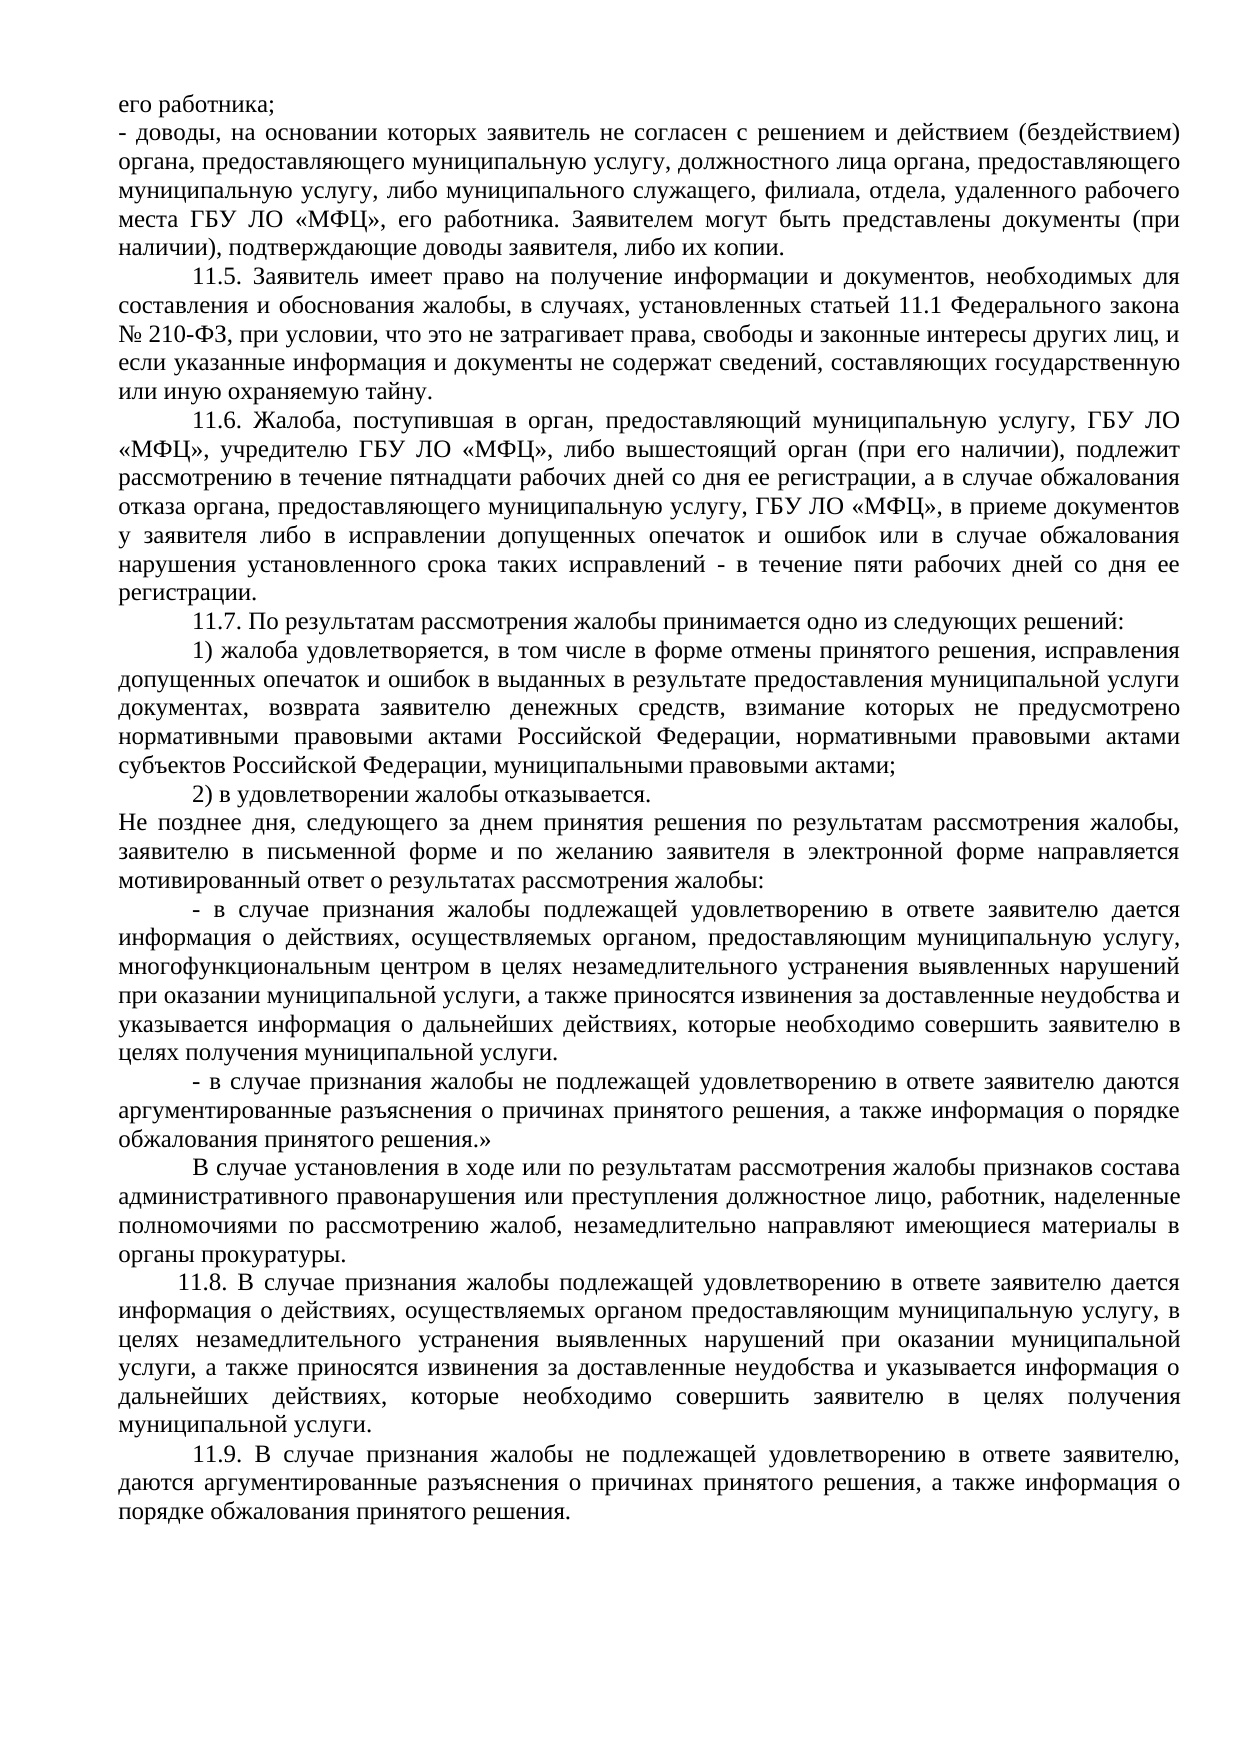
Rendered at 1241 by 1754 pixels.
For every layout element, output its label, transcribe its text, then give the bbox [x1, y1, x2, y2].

text - в случае признания жалобы не подлежащей удовлетворению в ответе заявителю даются аргументированные разъяснения о причинах принятого решения, а также информация о порядке обжалования принятого решения.» [118, 1066, 1181, 1152]
text В случае установления в ходе или по результатам рассмотрения жалобы признаков состава административного правонарушения или преступления должностное лицо, работник, наделенные полномочиями по рассмотрению жалоб, незамедлительно направляют имеющиеся материалы в органы прокуратуры. [118, 1152, 1181, 1267]
text 11.9. В случае признания жалобы не подлежащей удовлетворению в ответе заявителю, даются аргументированные разъяснения о причинах принятого решения, а также информация о порядке обжалования принятого решения. [118, 1439, 1181, 1525]
text 11.6. Жалоба, поступившая в орган, предоставляющий муниципальную услугу, ГБУ ЛО «МФЦ», учредителю ГБУ ЛО «МФЦ», либо вышестоящий орган (при его наличии), подлежит рассмотрению в течение пятнадцати рабочих дней со дня ее регистрации, а в случае обжалования отказа органа, предоставляющего муниципальную услугу, ГБУ ЛО «МФЦ», в приеме документов у заявителя либо в исправлении допущенных опечаток и ошибок или в случае обжалования нарушения установленного срока таких исправлений - в течение пяти рабочих дней со дня ее регистрации. [118, 405, 1181, 606]
text - доводы, на основании которых заявитель не согласен с решением и действием (бездействием) органа, предоставляющего муниципальную услугу, должностного лица органа, предоставляющего муниципальную услугу, либо муниципального служащего, филиала, отдела, удаленного рабочего места ГБУ ЛО «МФЦ», его работника. Заявителем могут быть представлены документы (при наличии), подтверждающие доводы заявителя, либо их копии. [118, 117, 1181, 261]
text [118, 89, 1181, 117]
text 1) жалоба удовлетворяется, в том числе в форме отмены принятого решения, исправления допущенных опечаток и ошибок в выданных в результате предоставления муниципальной услуги документах, возврата заявителю денежных средств, взимание которых не предусмотрено нормативными правовыми актами Российской Федерации, нормативными правовыми актами субъектов Российской Федерации, муниципальными правовыми актами; [118, 635, 1181, 779]
text 11.7. По результатам рассмотрения жалобы принимается одно из следующих решений: [118, 606, 1181, 635]
text 11.5. Заявитель имеет право на получение информации и документов, необходимых для составления и обоснования жалобы, в случаях, установленных статьей 11.1 Федерального закона № 210-ФЗ, при условии, что это не затрагивает права, свободы и законные интересы других лиц, и если указанные информация и документы не содержат сведений, составляющих государственную или иную охраняемую тайну. [118, 261, 1181, 405]
text Не позднее дня, следующего за днем принятия решения по результатам рассмотрения жалобы, заявителю в письменной форме и по желанию заявителя в электронной форме направляется мотивированный ответ о результатах рассмотрения жалобы: [118, 807, 1181, 894]
text - в случае признания жалобы подлежащей удовлетворению в ответе заявителю дается информация о действиях, осуществляемых органом, предоставляющим муниципальную услугу, многофункциональным центром в целях незамедлительного устранения выявленных нарушений при оказании муниципальной услуги, а также приносятся извинения за доставленные неудобства и указывается информация о дальнейших действиях, которые необходимо совершить заявителю в целях получения муниципальной услуги. [118, 894, 1181, 1066]
text 11.8. В случае признания жалобы подлежащей удовлетворению в ответе заявителю дается информация о действиях, осуществляемых органом предоставляющим муниципальную услугу, в целях незамедлительного устранения выявленных нарушений при оказании муниципальной услуги, а также приносятся извинения за доставленные неудобства и указывается информация о дальнейших действиях, которые необходимо совершить заявителю в целях получения муниципальной услуги. [118, 1267, 1181, 1439]
text 2) в удовлетворении жалобы отказывается. [118, 779, 1181, 807]
